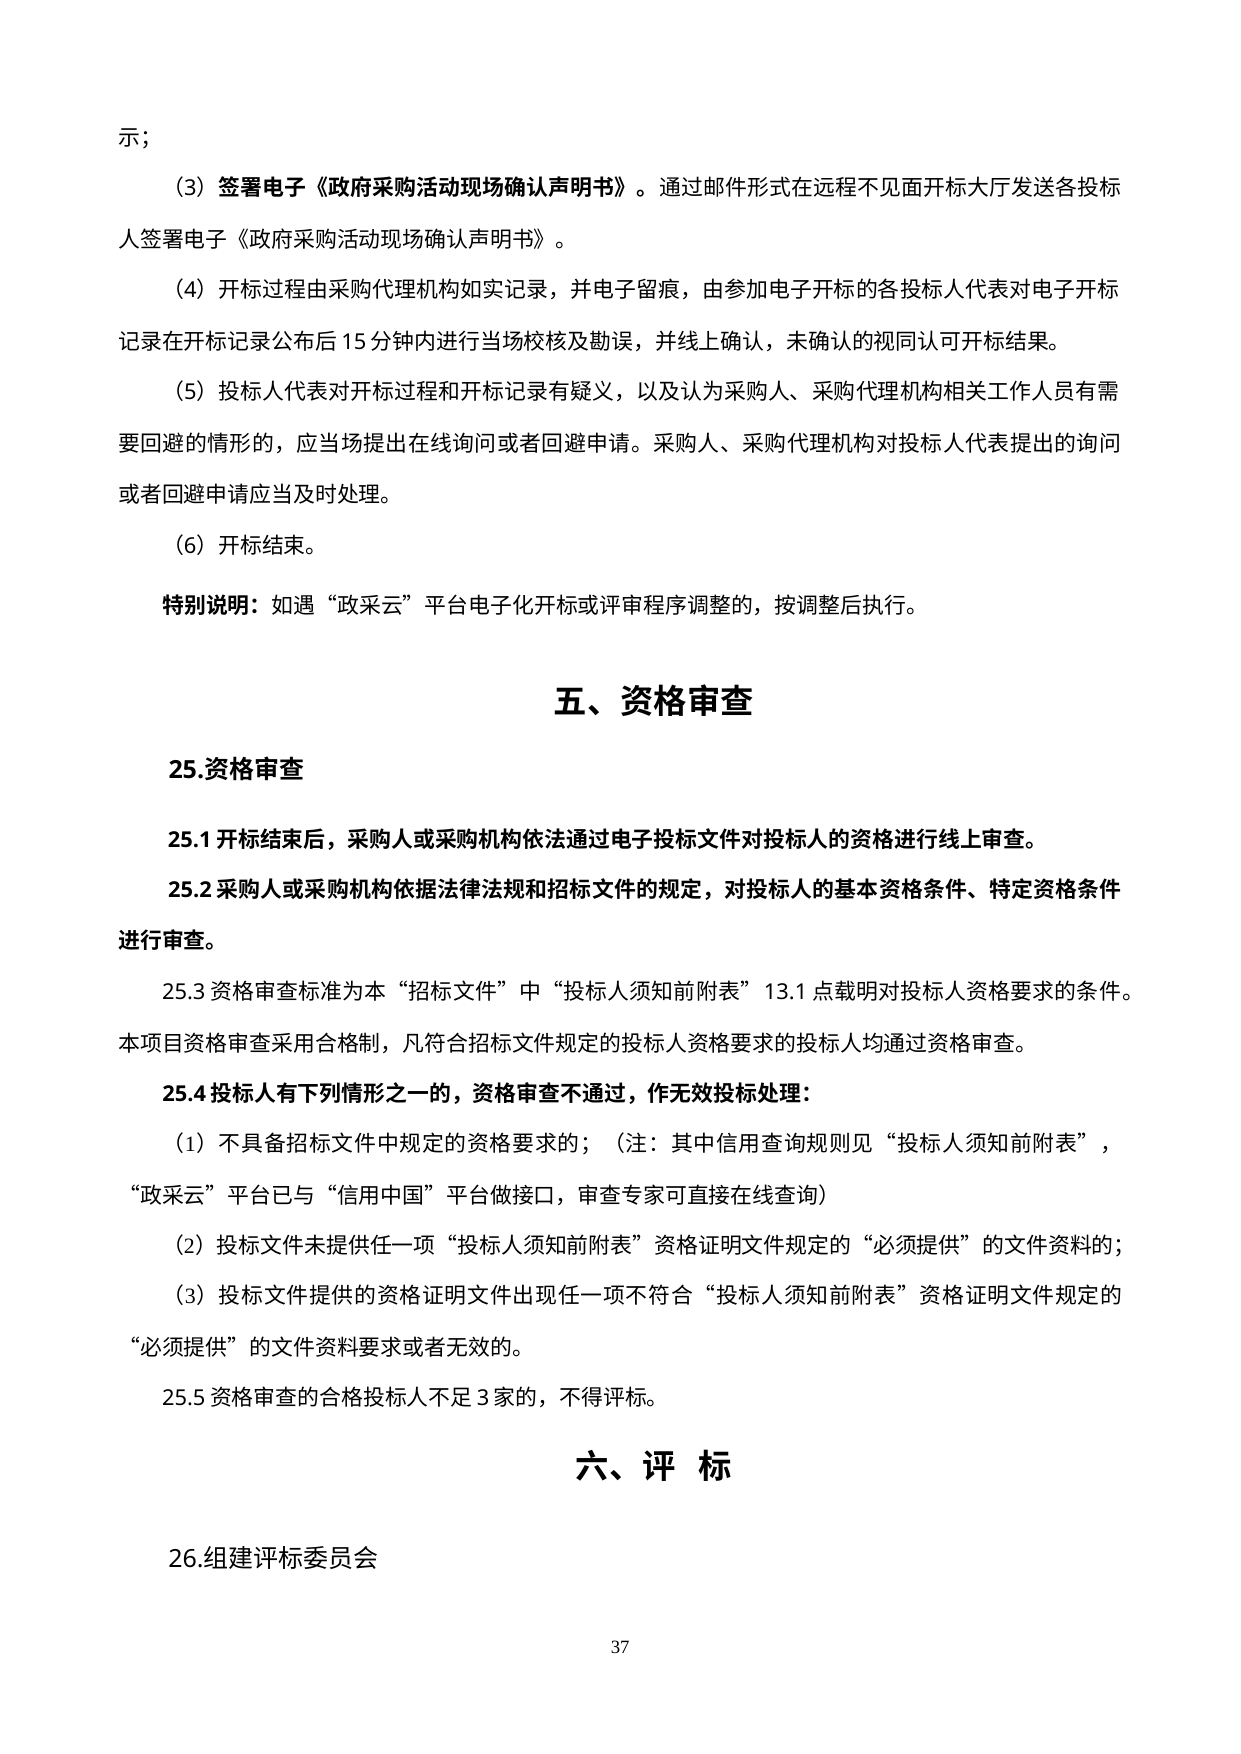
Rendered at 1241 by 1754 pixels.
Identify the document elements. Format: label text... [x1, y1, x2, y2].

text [118, 118, 1122, 153]
text 25.4投标人有下列情形之一的，资格审查不通过，作无效投标处理： [118, 1074, 1122, 1109]
text （3）签署电子《政府采购活动现场确认声明书》。通过邮件形式在远程不见面开标大厅发送各投标人签署电子《政府采购活动现场确认声明书》。 [118, 169, 1122, 255]
subtitle 五、资格审查 [118, 664, 1122, 733]
subtitle 25.5资格审查的合格投标人不足3家的，不得评标。 [118, 1379, 1122, 1413]
text （6）开标结束。 [118, 526, 1122, 561]
text （1）不具备招标文件中规定的资格要求的；（注：其中信用查询规则见“投标人须知前附表”，“政采云”平台已与“信用中国”平台做接口，审查专家可直接在线查询） [118, 1125, 1122, 1211]
text （2）投标文件未提供任一项“投标人须知前附表”资格证明文件规定的“必须提供”的文件资料的； [118, 1227, 1122, 1261]
subtitle 六、评 标 [118, 1429, 1122, 1498]
subtitle 25.资格审查 [118, 733, 1122, 802]
text 特别说明：如遇“政采云”平台电子化开标或评审程序调整的，按调整后执行。 [118, 577, 1122, 622]
text 25.3资格审查标准为本“招标文件”中“投标人须知前附表”13.1点载明对投标人资格要求的条件。本项目资格审查采用合格制，凡符合招标文件规定的投标人资格要求的投标人均通过资格审查。 [118, 972, 1122, 1059]
text （4）开标过程由采购代理机构如实记录，并电子留痕，由参加电子开标的各投标人代表对电子开标记录在开标记录公布后15分钟内进行当场校核及勘误，并线上确认，未确认的视同认可开标结果。 [118, 271, 1122, 357]
text 26.组建评标委员会 [118, 1522, 1122, 1591]
text 25.2采购人或采购机构依据法律法规和招标文件的规定，对投标人的基本资格条件、特定资格条件进行审查。 [118, 871, 1122, 957]
text （5）投标人代表对开标过程和开标记录有疑义，以及认为采购人、采购代理机构相关工作人员有需要回避的情形的，应当场提出在线询问或者回避申请。采购人、采购代理机构对投标人代表提出的询问或者回避申请应当及时处理。 [118, 373, 1122, 511]
text （3）投标文件提供的资格证明文件出现任一项不符合“投标人须知前附表”资格证明文件规定的“必须提供”的文件资料要求或者无效的。 [118, 1277, 1122, 1363]
text 25.1开标结束后，采购人或采购机构依法通过电子投标文件对投标人的资格进行线上审查。 [118, 820, 1122, 855]
